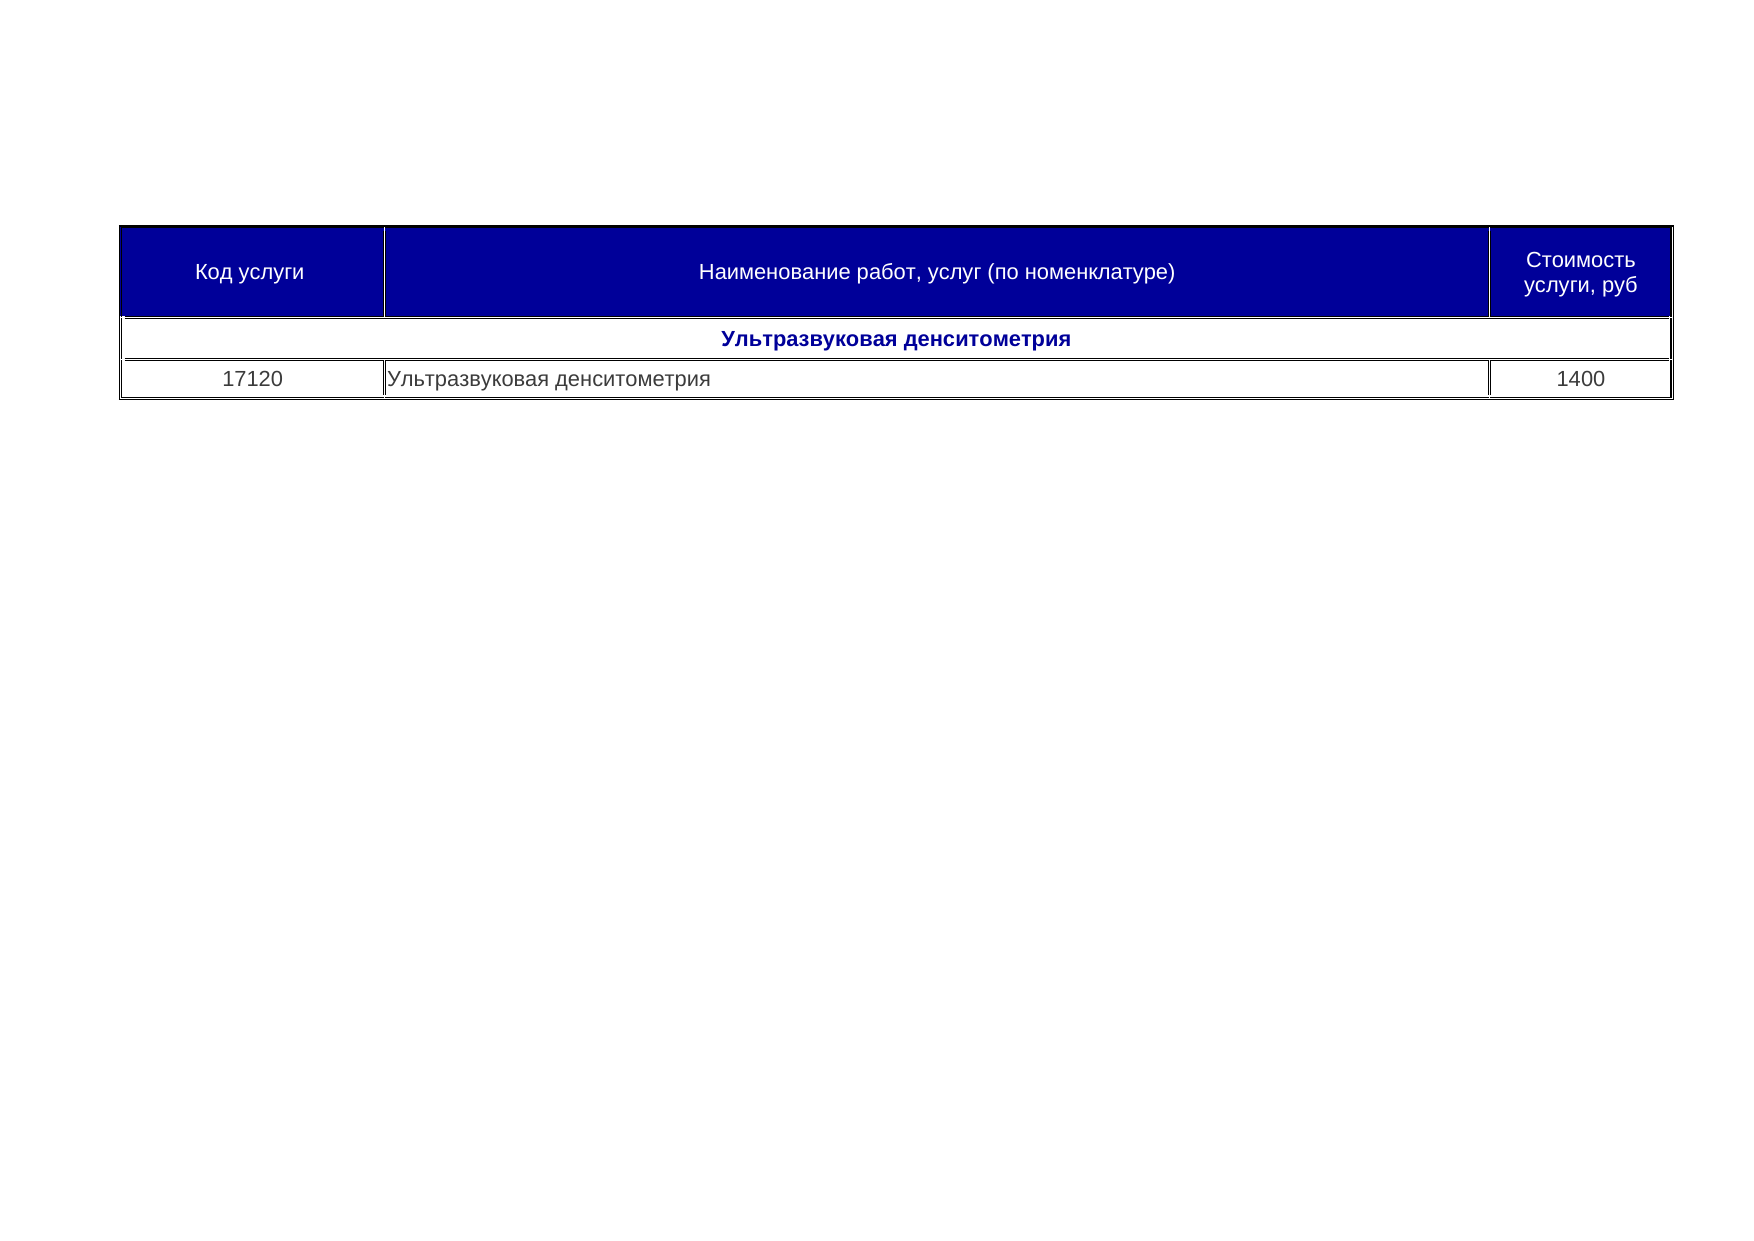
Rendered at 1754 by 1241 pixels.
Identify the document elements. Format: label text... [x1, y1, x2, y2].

table_header Стоимость услуги, руб [1490, 228, 1670, 316]
table_cell Ультразвуковая денситометрия [120, 316, 1672, 358]
table_header Код услуги [122, 228, 384, 316]
table_cell Ультразвуковая денситометрия [385, 361, 1489, 397]
table_cell 1400 [1490, 358, 1672, 397]
table_header Наименование работ, услуг (по номенклатуре) [385, 228, 1489, 316]
table_cell 17120 [120, 358, 384, 397]
